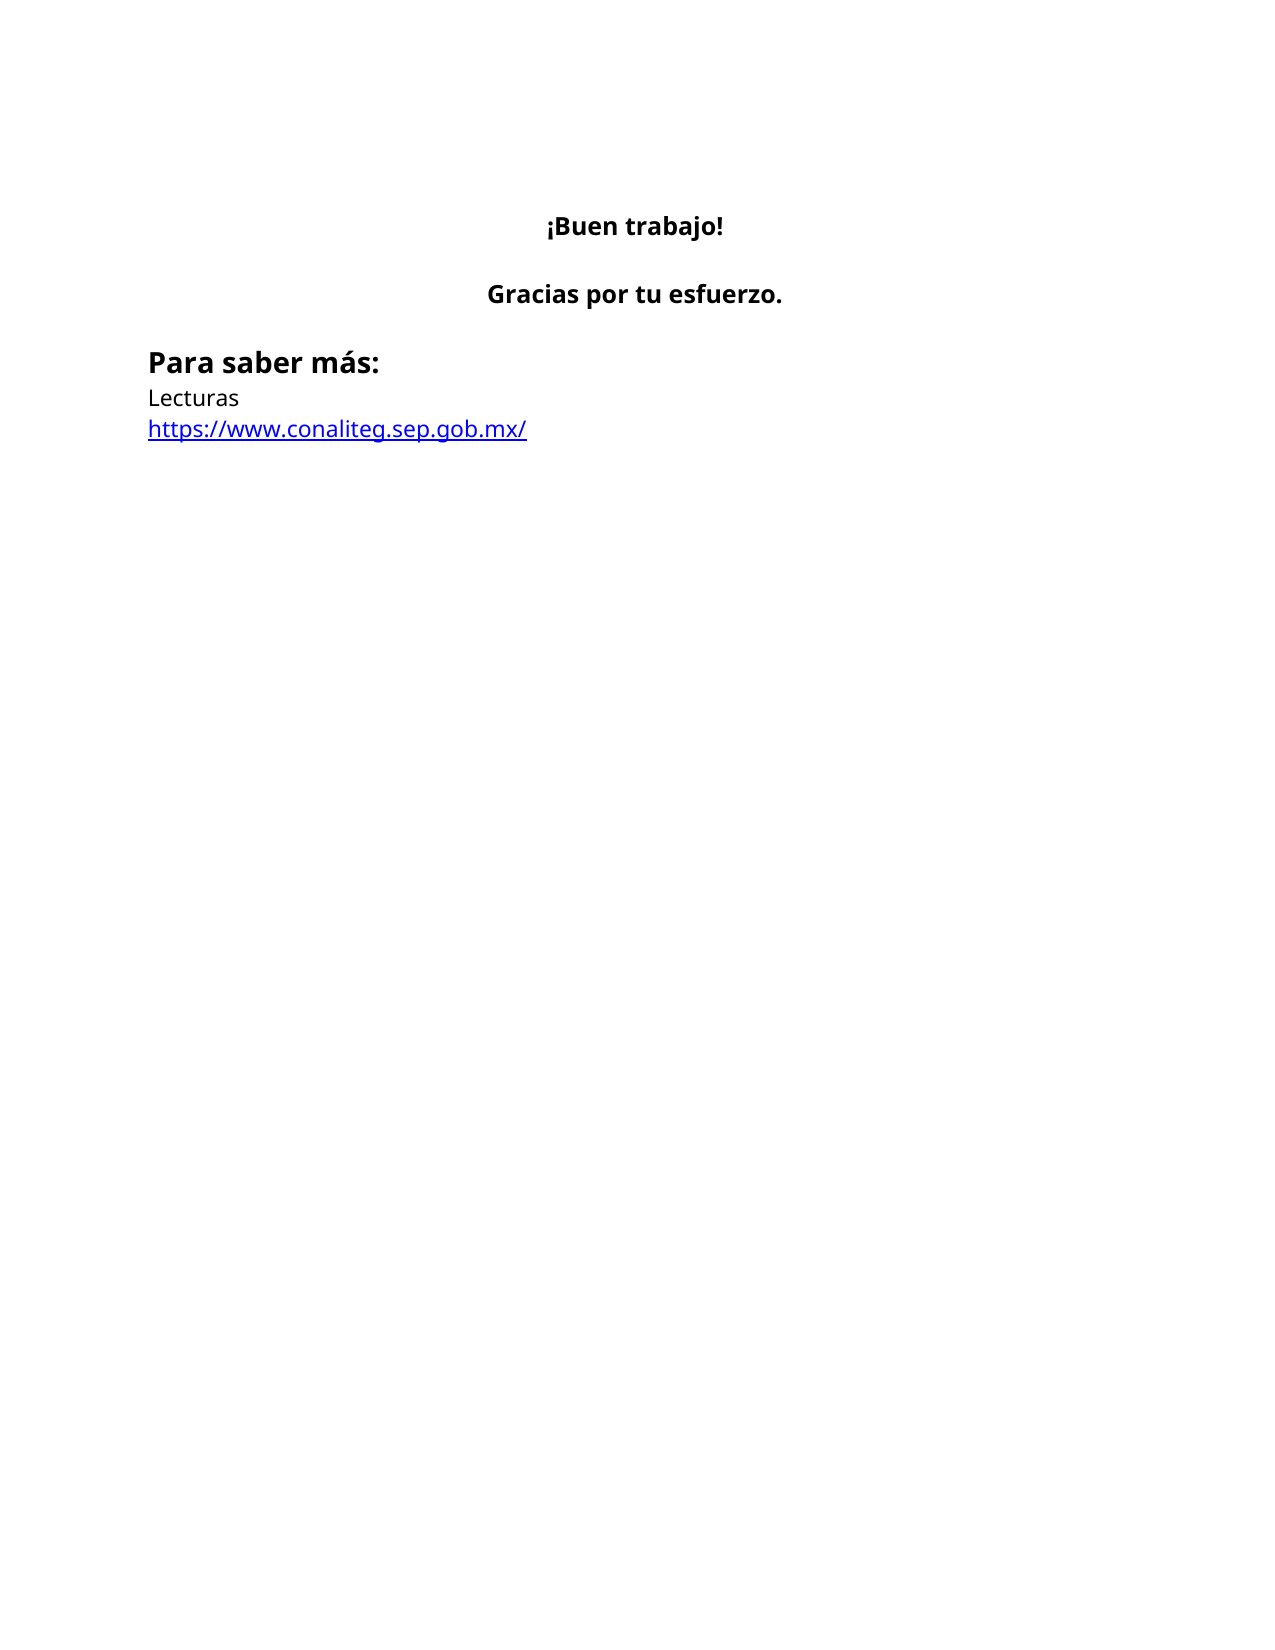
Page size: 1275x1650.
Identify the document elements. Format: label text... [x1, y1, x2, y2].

text Lecturas [148, 382, 1127, 413]
text Para saber más: [148, 342, 1127, 382]
text ¡Buen trabajo! [148, 208, 1122, 242]
text Gracias por tu esfuerzo. [148, 277, 1122, 311]
text https://www.conaliteg.sep.gob.mx/ [148, 413, 1127, 444]
